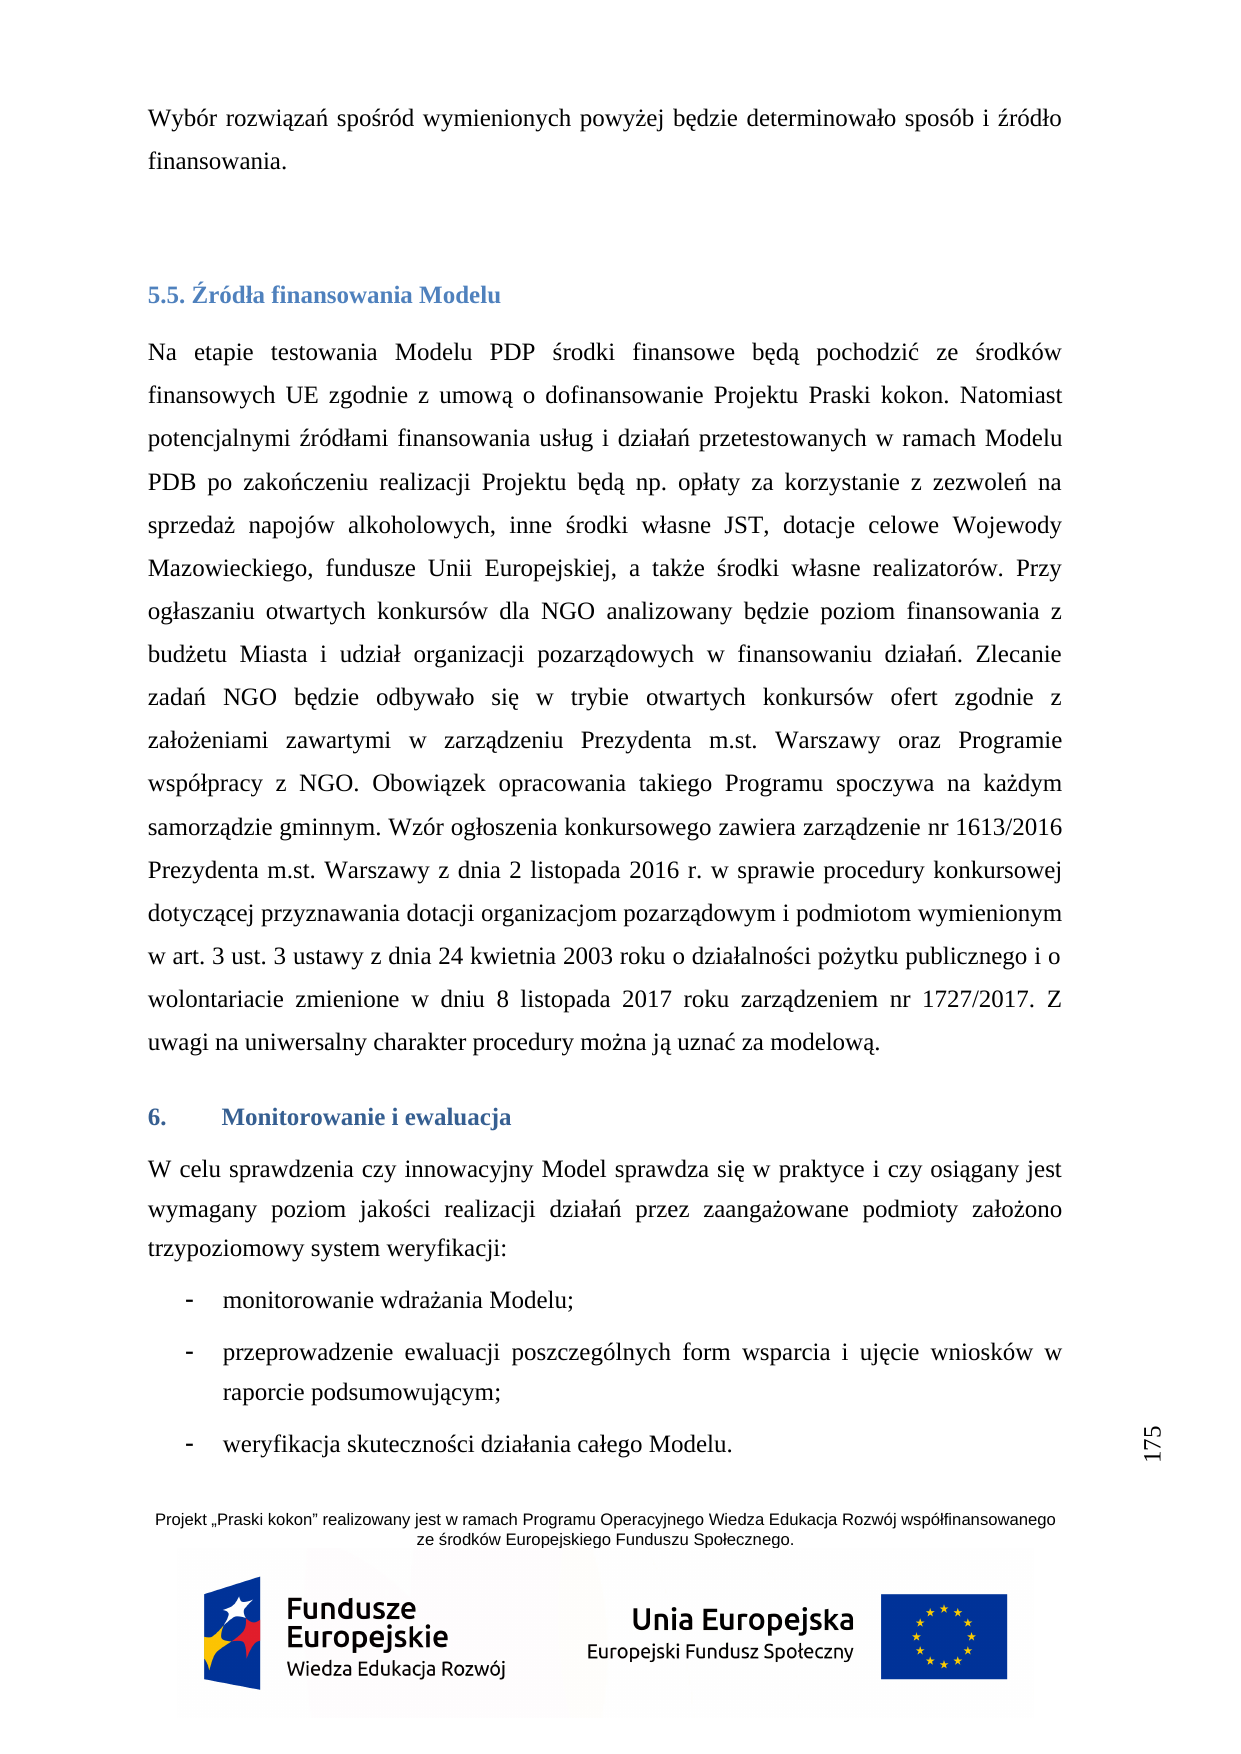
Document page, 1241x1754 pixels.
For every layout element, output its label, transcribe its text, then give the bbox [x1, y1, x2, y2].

list . [185, 1418, 1063, 1458]
text W celu sprawdzenia czy innowacyjny Model sprawdza się w praktyce i czy osiągany jest wymagany poziom jakości realizacji działań przez zaangażowane podmioty założono trzypoziomowy system weryfikacji: [148, 1143, 1063, 1262]
subtitle 6. Monitorowanie i ewaluacja [148, 1091, 1063, 1131]
picture [176, 1548, 1035, 1718]
list monitorowanie wdrażania Modelu; [185, 1274, 1063, 1314]
subtitle Źródła finansowania Modelu [148, 280, 1063, 308]
list przeprowadzenie ewaluacji poszczególnych form wsparcia i ujęcie wniosków w raporcie podsumowującym [185, 1327, 1063, 1406]
text Na etapie testowania Modelu PDP środki finansowe będą pochodzić ze środków finansowych UE zgodnie z umową o dofinansowanie Projektu Praski kokon. Natomiast potencjalnymi źródłami finansowania usług i działań przetestowanych w ramach Modelu PDB po zakończeniu realizacji Projektu będą np. opłaty za korzystanie z zezwoleń na sprzedaż napojów alkoholowych, inne środki własne JST, dotacje celowe Wojewody Mazowieckiego, fundusze Unii Europejskiej, a także środki własne realizatorów. Przy ogłaszaniu otwartych konkursów dla NGO analizowany będzie poziom finansowania z budżetu Miasta i udział organizacji pozarządowych w finansowaniu działań. Zlecanie zadań będzie odbywało się w trybie otwartych konkursów ofert zgodnie z założeniami zawartymi w zarządzeniu Prezydenta m.st. Warszawy oraz Programie współpracy z . Obowiązek opracowania takiego Programu spoczywa na każdym samorządzie gminnym. Wzór ogłoszenia konkursowego zawiera zarządzenie nr 1613/2016 Prezydenta m.st. Warszawy z dnia 2 listopada 2016 r. w sprawie procedury konkursowej dotyczącej przyznawania dotacji organizacjom pozarządowym i podmiotom wymienionym w art. 3 ust. 3 ustawy z dnia 24 kwietnia 2003 roku o działalności pożytku publicznego i o w dniu 8 listopada 2017 roku zarządzeniem nr 1727/2017. Z uwagi na uniwersalny charakter procedury można ją uznać za modelową. [148, 337, 1063, 1056]
